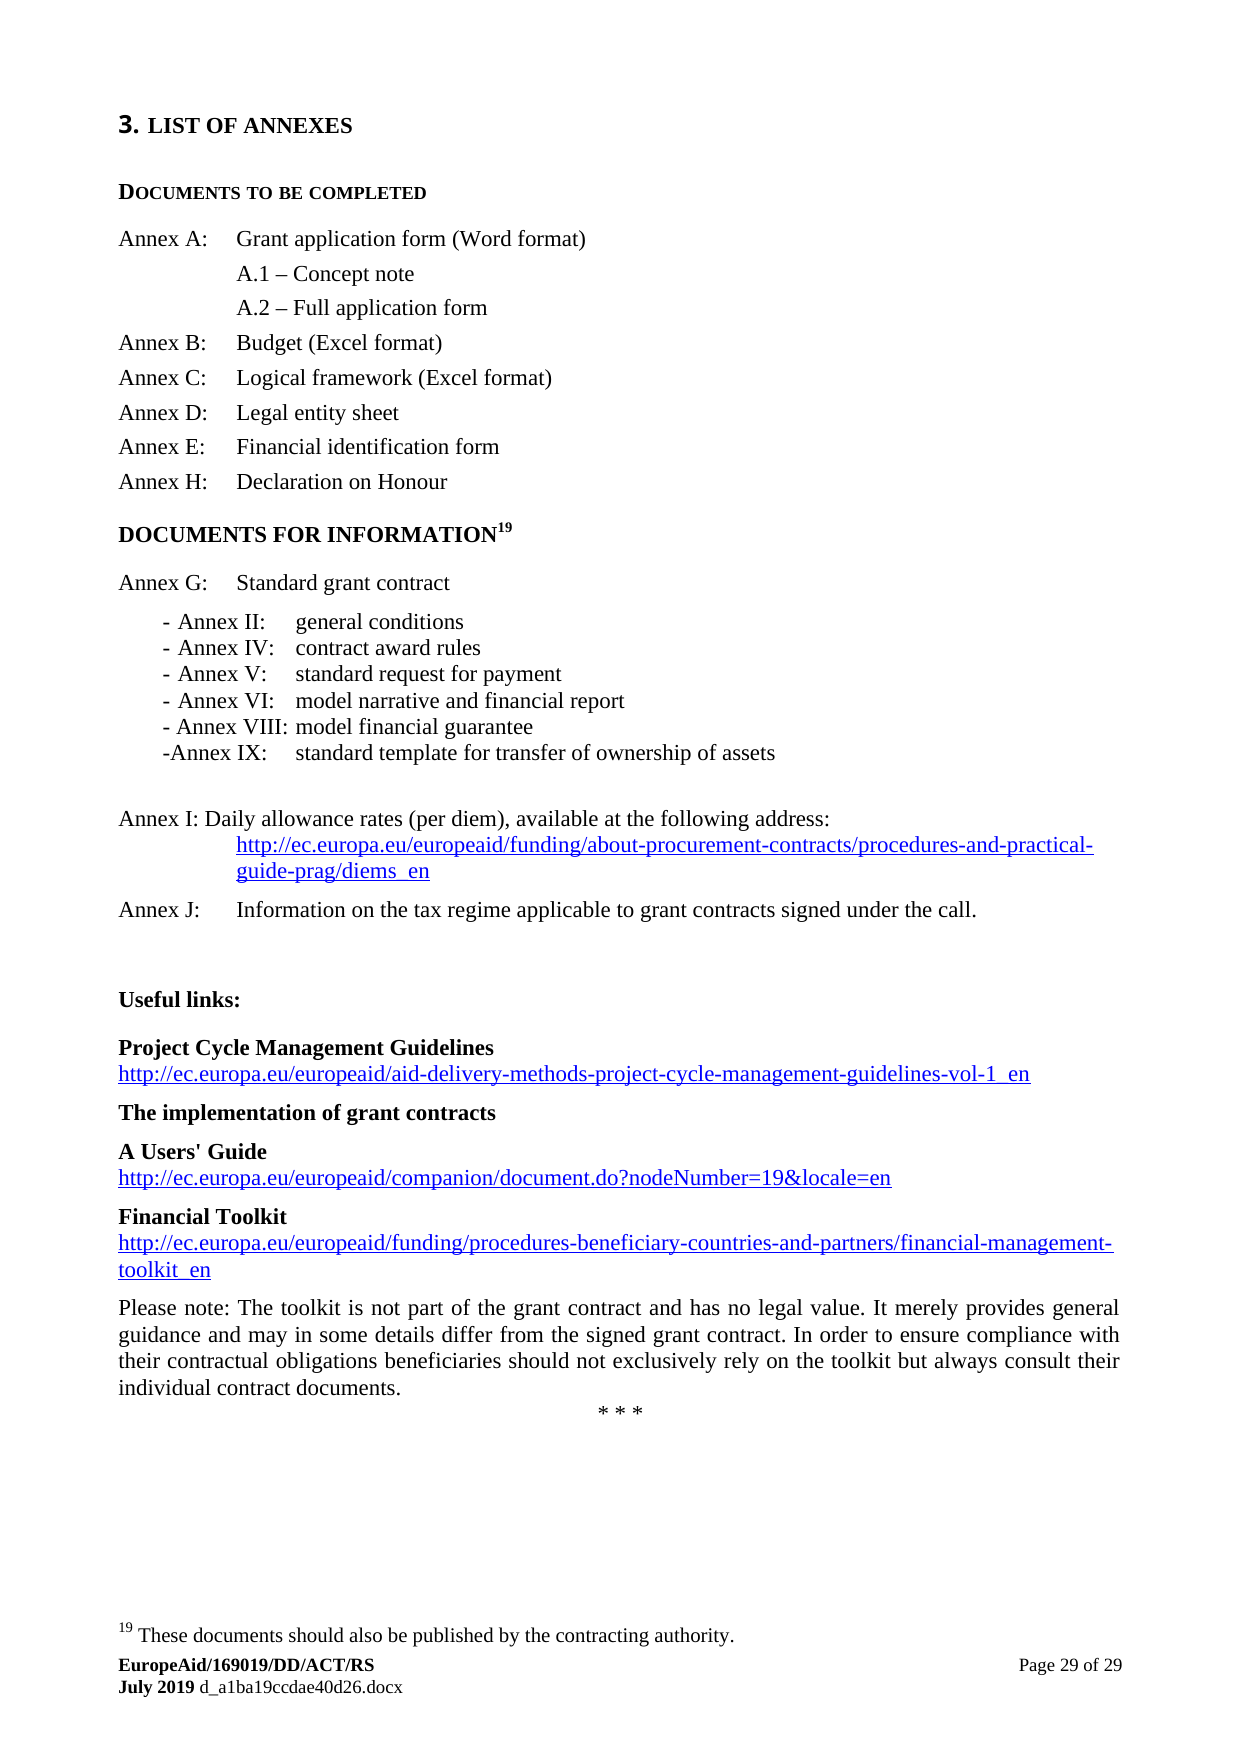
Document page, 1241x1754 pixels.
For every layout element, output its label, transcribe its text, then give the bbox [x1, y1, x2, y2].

text Annex C: Logical framework (Excel format) [118, 364, 1122, 390]
text - Annex V: standard request for payment [162, 660, 1122, 687]
text - Annex II: general conditions [162, 608, 1122, 634]
text http://ec.europa.eu/europeaid/funding/procedures-beneficiary-countries-and-partners/financial-management-toolkit_en [118, 1229, 1122, 1282]
text - Annex VIII: model financial guarantee [162, 713, 1122, 739]
text Useful links: [118, 986, 1122, 1013]
text A.2 – Full application form [118, 294, 1122, 321]
text Annex I: Daily allowance rates (per diem), available at the following address: http://ec.europa.eu/europeaid/funding/about-procurement-contracts/procedures-and-practical-guide-prag/diems_en [118, 805, 1122, 884]
text Annex A: Grant application form (Word format) [118, 225, 1122, 251]
text The implementation of grant contracts [118, 1099, 1122, 1125]
text http://ec.europa.eu/europeaid/aid-delivery-methods-project-cycle-management-guidelines-vol-1_en [118, 1060, 1122, 1086]
text A.1 – Concept note [118, 260, 1122, 286]
text -Annex IX: standard template for transfer of ownership of assets [162, 739, 1122, 766]
text DOCUMENTS FOR INFORMATION [118, 519, 1122, 548]
text - Annex VI: model narrative and financial report [162, 687, 1122, 713]
text Annex G: Standard grant contract [118, 569, 1122, 595]
text Annex E: Financial identification form [118, 433, 1122, 459]
text Annex B: Budget (Excel format) [118, 329, 1122, 356]
list LIST OF annexes [118, 106, 1122, 140]
text Annex D: Legal entity sheet [118, 398, 1122, 425]
text Project Cycle Management Guidelines [118, 1034, 1122, 1060]
text Financial Toolkit [118, 1203, 1122, 1229]
text - Annex IV: contract award rules [162, 634, 1122, 660]
text Annex J: Information on the tax regime applicable to grant contracts signed under the call. [118, 896, 1122, 923]
text http://ec.europa.eu/europeaid/companion/document.do?nodeNumber=19&locale=en [118, 1164, 1122, 1190]
text Please note: The toolkit is not part of the grant contract and has no legal value. It merely provides general guidance and may in some details differ from the signed grant contract. In order to ensure compliance with their contractual obligations beneficiaries should not exclusively rely on the toolkit but always consult their individual contract documents. [118, 1294, 1122, 1400]
text Annex H: Declaration on Honour [118, 468, 1122, 494]
text Documents to be completed [118, 178, 1122, 204]
text * * * [118, 1400, 1122, 1426]
text A Users' Guide [118, 1138, 1122, 1164]
